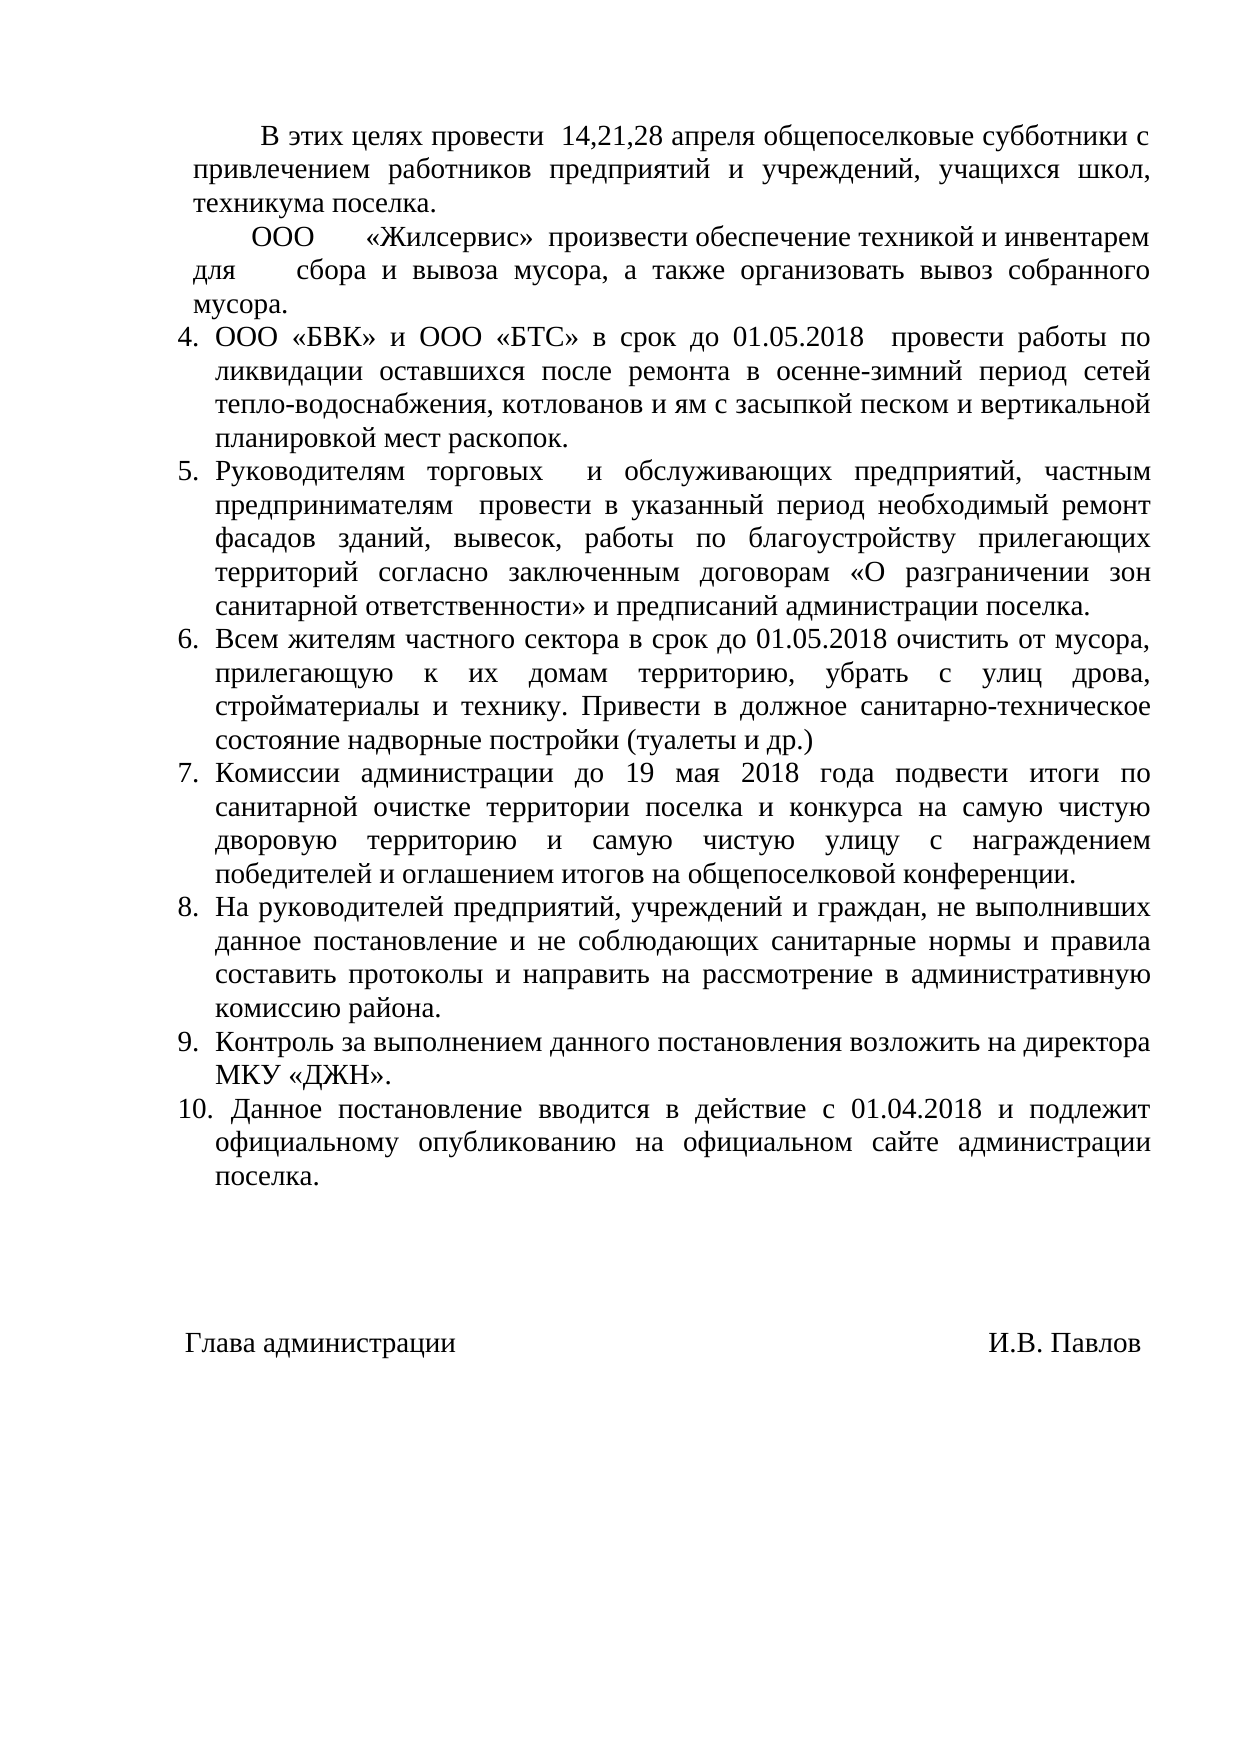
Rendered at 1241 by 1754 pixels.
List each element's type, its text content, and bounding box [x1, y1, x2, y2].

text Глава администрации И.В. Павлов [177, 1326, 1152, 1359]
text В этих целях провести 14,21,28 апреля общепоселковые субботники с привлечением работников предприятий и учреждений, учащихся школ, техникума поселка. [193, 118, 1152, 219]
text ООО «Жилсервис» произвести обеспечение техникой и инвентарем для сбора и вывоза мусора, а также организовать вывоз собранного мусора. [193, 219, 1152, 319]
list Комиссии администрации до 19 мая 2018 года подвести итоги по санитарной очистке территории поселка и конкурса на самую чистую дворовую территорию и самую чистую улицу с награждением победителей и оглашением итогов на общепоселковой конференции. [177, 755, 1152, 889]
list Контроль за выполнением данного постановления возложить на директора МКУ «ДЖН». [177, 1024, 1152, 1091]
list Всем жителям частного сектора в срок до 01.05.2018 очистить от мусора, прилегающую к их домам территорию, убрать с улиц дрова, стройматериалы и технику. Привести в должное санитарно-техническое состояние надворные постройки (туалеты и др.) [177, 621, 1152, 755]
list Руководителям торговых и обслуживающих предприятий, частным предпринимателям провести в указанный период необходимый ремонт фасадов зданий, вывесок, работы по благоустройству прилегающих территорий согласно заключенным договорам «О разграничении зон санитарной ответственности» и предписаний администрации поселка. [177, 453, 1152, 621]
list Данное постановление вводится в действие с 01.04.2018 и подлежит официальному опубликованию на официальном сайте администрации поселка. [177, 1091, 1152, 1191]
list ООО «БВК» и ООО «БТС» в срок до 01.05.2018 провести работы по ликвидации оставшихся после ремонта в осенне-зимний период сетей тепло-водоснабжения, котлованов и ям с засыпкой песком и вертикальной планировкой мест раскопок. [177, 319, 1152, 453]
list На руководителей предприятий, учреждений и граждан, не выполнивших данное постановление и не соблюдающих санитарные нормы и правила составить протоколы и направить на рассмотрение в административную комиссию района. [177, 889, 1152, 1024]
